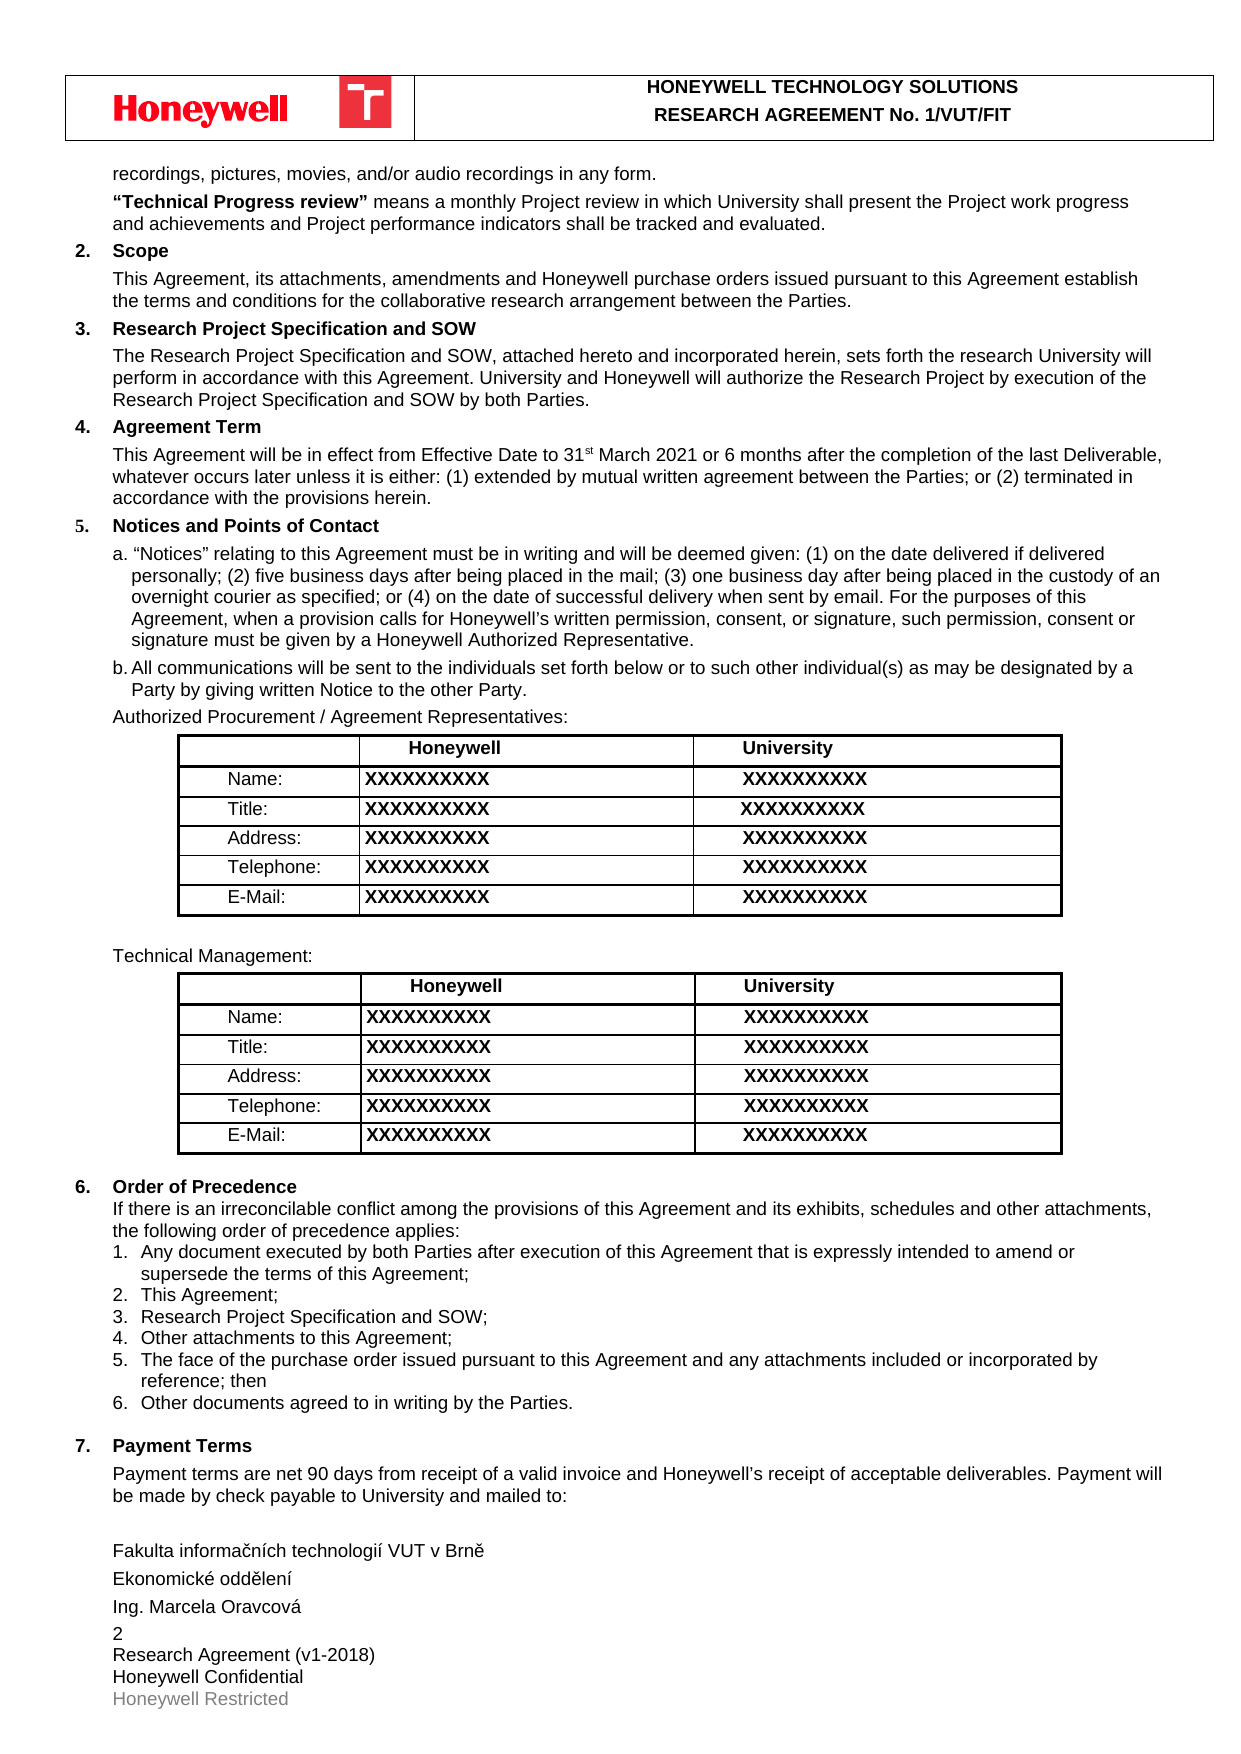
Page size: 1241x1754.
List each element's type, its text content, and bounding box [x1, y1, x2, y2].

table_cell XXXXXXXXXX [360, 856, 693, 884]
table_cell Name: [180, 768, 359, 796]
table_header [180, 737, 359, 765]
table_cell E-Mail: [180, 886, 359, 913]
text b. All communications will be sent to the individuals set forth below or to such other individual(s) as may be designated by a Party by giving written Notice to the other Party. [112, 657, 1165, 700]
list Order of Precedence [75, 1176, 1165, 1198]
list Other documents agreed to in writing by the Parties. [112, 1392, 1165, 1413]
table_cell XXXXXXXXXX [694, 886, 1060, 913]
table_cell Address: [180, 827, 359, 855]
table_header Honeywell [362, 975, 694, 1003]
table_cell XXXXXXXXXX [694, 768, 1060, 796]
text The Research Project Specification and SOW, attached hereto and incorporated herein, sets forth the research University will perform in accordance with this Agreement. University and Honeywell will authorize the Research Project by execution of the Research Project Specification and SOW by both Parties. [112, 345, 1165, 410]
table_cell E-Mail: [180, 1124, 360, 1152]
text “Technical Progress review” means a monthly Project review in which University shall present the Project work progress and achievements and Project performance indicators shall be tracked and evaluated. [112, 191, 1165, 234]
table_cell XXXXXXXXXX [362, 1006, 694, 1034]
list Payment Terms [75, 1435, 1165, 1457]
picture [339, 76, 392, 128]
text This Agreement, its attachments, amendments and Honeywell purchase orders issued pursuant to this Agreement establish the terms and conditions for the collaborative research arrangement between the Parties. [112, 268, 1165, 311]
text Fakulta informačních technologií VUT v Brně [112, 1540, 1165, 1562]
table_cell XXXXXXXXXX [694, 798, 1060, 825]
list Research Project Specification and SOW [75, 317, 1165, 339]
text Ing. Marcela Oravcová [112, 1596, 1165, 1617]
table_cell XXXXXXXXXX [696, 1095, 1060, 1122]
table_cell XXXXXXXXXX [362, 1065, 694, 1093]
table_header [180, 975, 360, 1003]
table_cell XXXXXXXXXX [696, 1036, 1060, 1063]
list This Agreement; [112, 1284, 1165, 1306]
list Research Project Specification and SOW; [112, 1306, 1165, 1327]
list The face of the purchase order issued pursuant to this Agreement and any attachments included or incorporated by reference; then [112, 1349, 1165, 1392]
table_cell XXXXXXXXXX [696, 1124, 1060, 1152]
text Ekonomické oddělení [112, 1568, 1165, 1589]
text This Agreement will be in effect from Effective Date to 31st March 2021 or 6 months after the completion of the last Deliverable, whatever occurs later unless it is either: (1) extended by mutual written agreement between the Parties; or (2) terminated in accordance with the provisions herein. [112, 444, 1165, 509]
table_cell XXXXXXXXXX [360, 768, 693, 796]
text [112, 163, 1165, 184]
text Payment terms are net 90 days from receipt of a valid invoice and Honeywell’s receipt of acceptable deliverables. Payment will be made by check payable to University and mailed to: [112, 1463, 1165, 1506]
text Authorized Procurement / Agreement Representatives: [112, 706, 1165, 728]
text Technical Management: [112, 944, 1165, 966]
list Scope [75, 240, 1165, 262]
table_cell XXXXXXXXXX [696, 1006, 1060, 1034]
list Agreement Term [75, 416, 1165, 438]
table_cell XXXXXXXXXX [362, 1095, 694, 1122]
table_cell XXXXXXXXXX [694, 856, 1060, 884]
table_cell Name: [180, 1006, 360, 1034]
table_cell XXXXXXXXXX [694, 827, 1060, 855]
list Any document executed by both Parties after execution of this Agreement that is expressly intended to amend or supersede the terms of this Agreement; [112, 1241, 1165, 1284]
table_cell Telephone: [180, 1095, 360, 1122]
table_cell XXXXXXXXXX [360, 827, 693, 855]
table_cell XXXXXXXXXX [362, 1036, 694, 1063]
table_cell Telephone: [180, 856, 359, 884]
table_cell XXXXXXXXXX [362, 1124, 694, 1152]
table_header University [694, 737, 1060, 765]
table_header Honeywell [360, 737, 693, 765]
table_cell XXXXXXXXXX [360, 798, 693, 825]
table_cell XXXXXXXXXX [360, 886, 693, 913]
text a. “Notices” relating to this Agreement must be in writing and will be deemed given: (1) on the date delivered if delivered personally; (2) five business days after being placed in the mail; (3) one business day after being placed in the custody of an overnight courier as specified; or (4) on the date of successful delivery when sent by email. For the purposes of this Agreement, when a provision calls for Honeywell’s written permission, consent, or signature, such permission, consent or signature must be given by a Honeywell Authorized Representative. [112, 543, 1165, 651]
table_cell Title: [180, 798, 359, 825]
list Notices and Points of Contact [75, 515, 1165, 537]
table_cell Title: [180, 1036, 360, 1063]
table_cell Address: [180, 1065, 360, 1093]
list Other attachments to this Agreement; [112, 1327, 1165, 1349]
table_header University [696, 975, 1060, 1003]
table_cell XXXXXXXXXX [696, 1065, 1060, 1093]
list If there is an irreconcilable conflict among the provisions of this Agreement and its exhibits, schedules and other attachments, the following order of precedence applies: [112, 1198, 1165, 1241]
